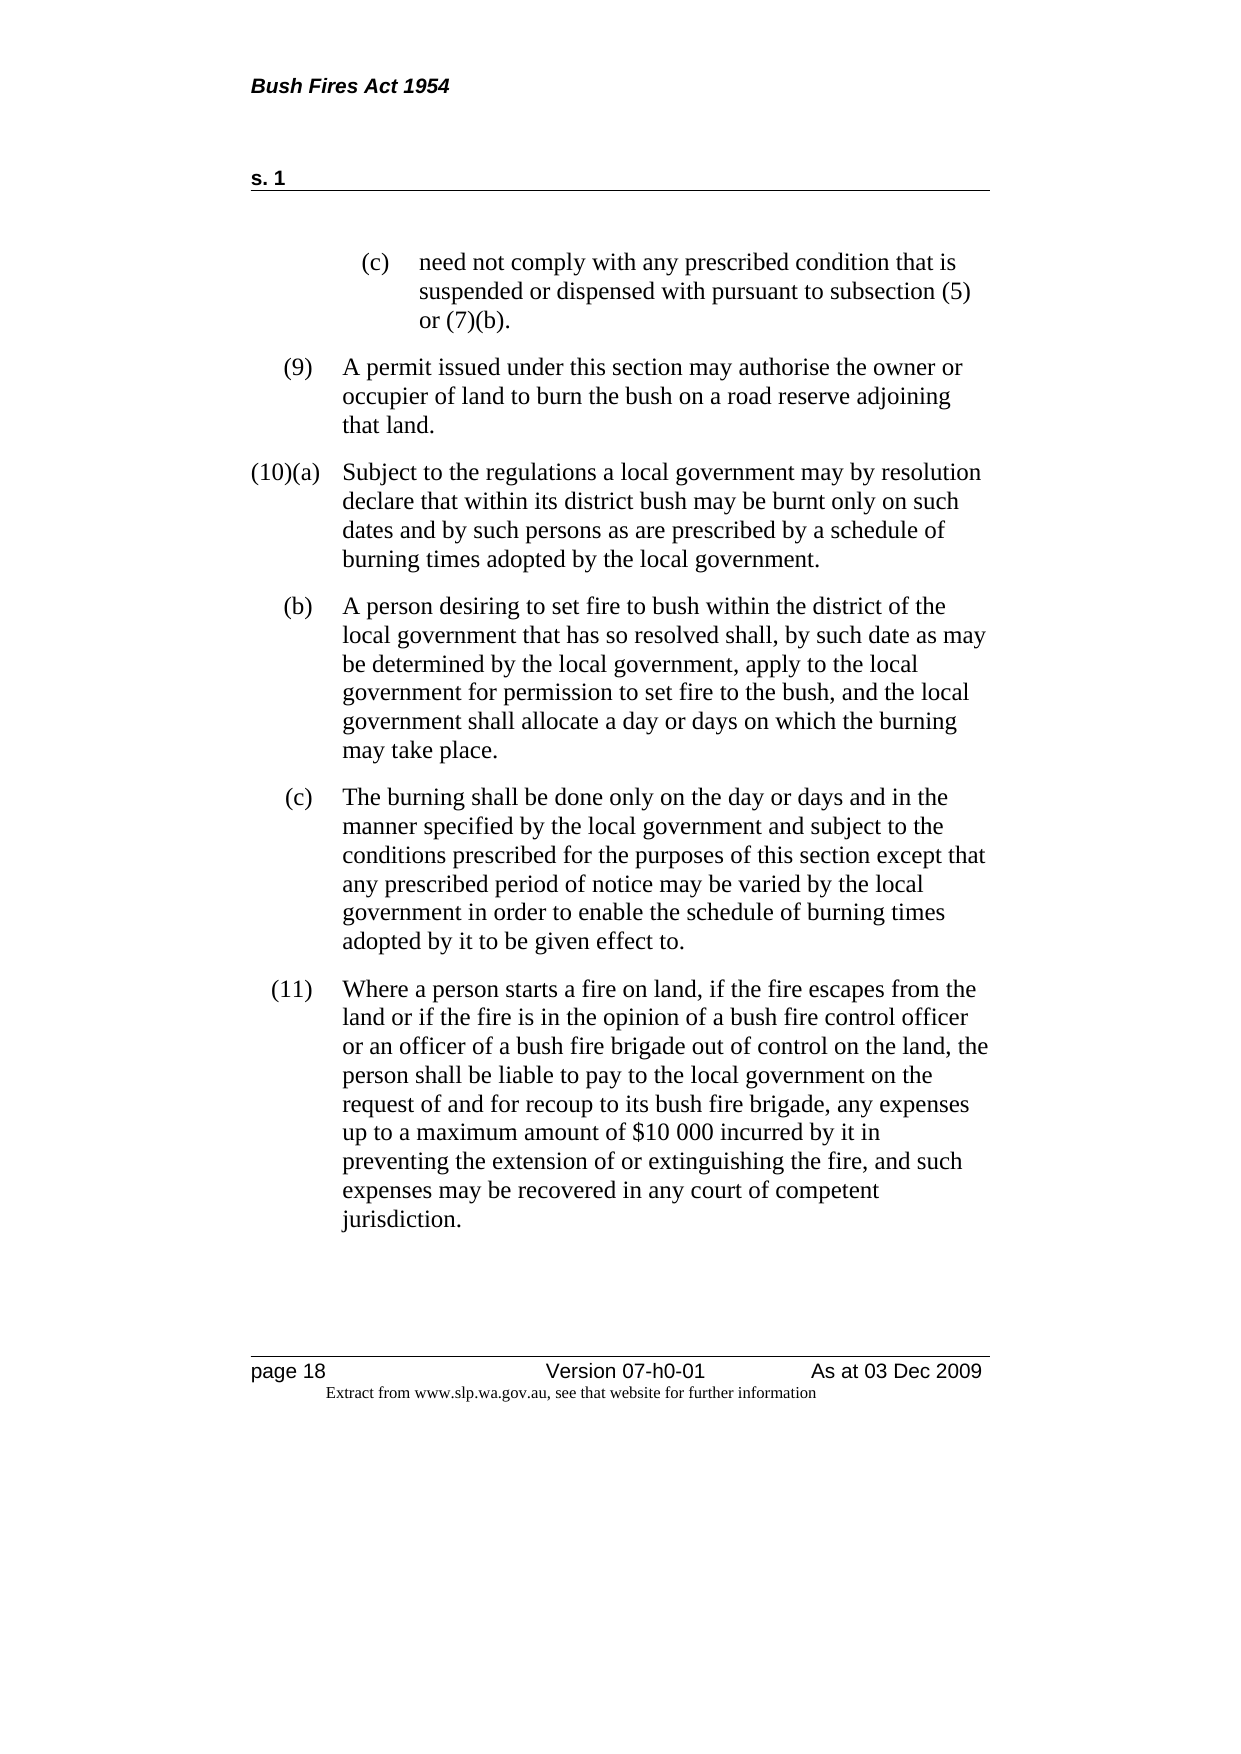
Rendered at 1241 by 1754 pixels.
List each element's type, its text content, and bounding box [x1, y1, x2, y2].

text (10)(a) Subject to the regulations a local government may by resolution declare that within its district bush may be burnt only on such dates and by such persons as are prescribed by a schedule of burning times adopted by the local government. [251, 457, 990, 572]
text (b) A person desiring to set fire to bush within the district of the local government that has so resolved shall, by such date as may be determined by the local government, apply to the local government for permission to set fire to the bush, and the local government shall allocate a day or days on which the burning may take place. [251, 591, 990, 764]
text (c) need not comply with any prescribed condition that is suspended or dispensed with pursuant to subsection (5) or (7)(b). [251, 247, 990, 334]
text (c) The burning shall be done only on the day or days and in the manner specified by the local government and subject to the conditions prescribed for the purposes of this section except that any prescribed period of notice may be varied by the local government in order to enable the schedule of burning times adopted by it to be given effect to. [251, 782, 990, 955]
text (9) A permit issued under this section may authorise the owner or occupier of land to burn the bush on a road reserve adjoining that land. [251, 352, 990, 439]
text (11) Where a person starts a fire on land, if the fire escapes from the land or if the fire is in the opinion of a bush fire control officer or an officer of a bush fire brigade out of control on the land, the person shall be liable to pay to the local government on the request of and for recoup to its bush fire brigade, any expenses up to a maximum amount of $10 000 incurred by it in preventing the extension of or extinguishing the fire, and such expenses may be recovered in any court of competent jurisdiction. [251, 974, 990, 1232]
